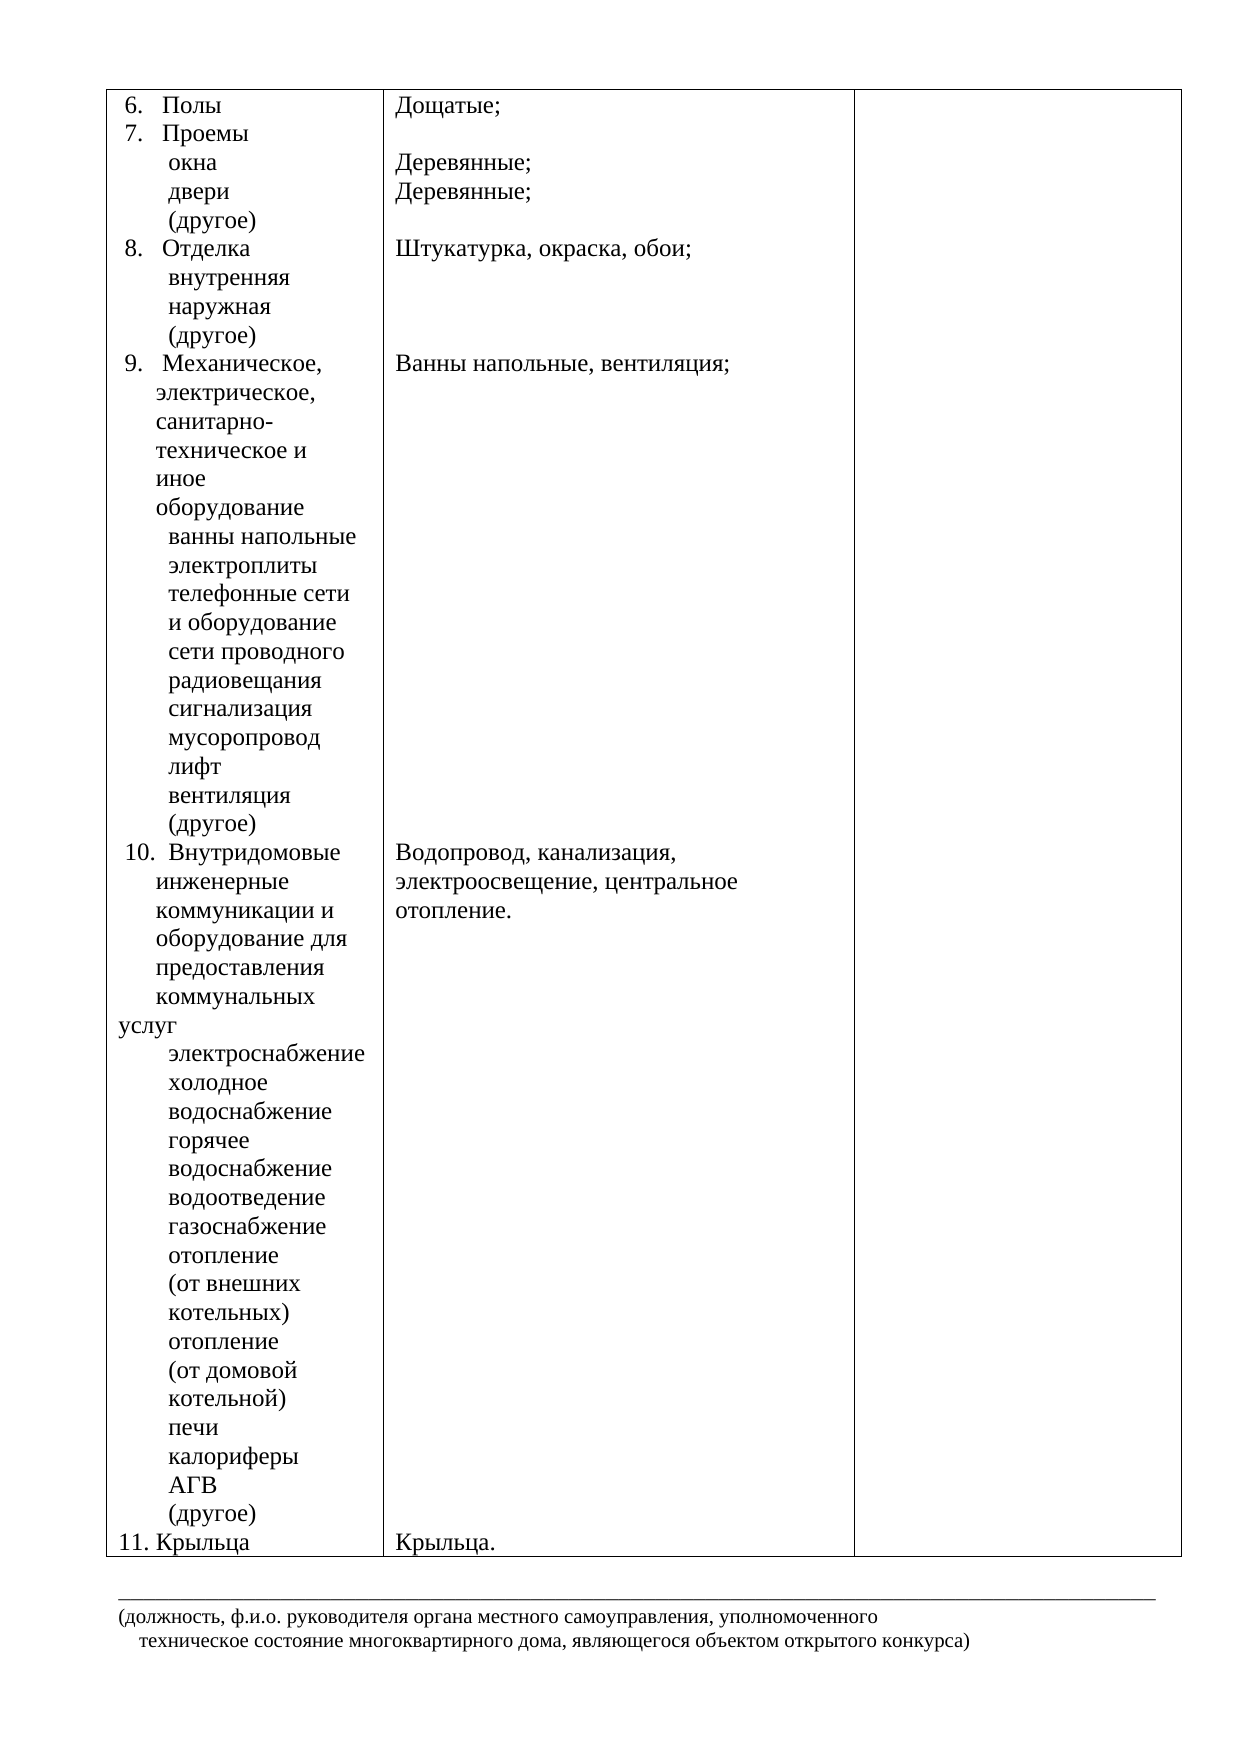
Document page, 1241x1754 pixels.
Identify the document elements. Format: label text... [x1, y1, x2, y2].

text техническое состояние многоквартирного дома, являющегося объектом открытого конкурса) [118, 1628, 1166, 1652]
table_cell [855, 90, 1181, 1556]
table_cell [384, 90, 854, 1556]
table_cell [107, 90, 383, 1556]
text ___________________________________________________________________________________ [118, 1581, 1166, 1604]
text (должность, ф.и.о. руководителя органа местного самоуправления, уполномоченного [118, 1604, 1166, 1628]
